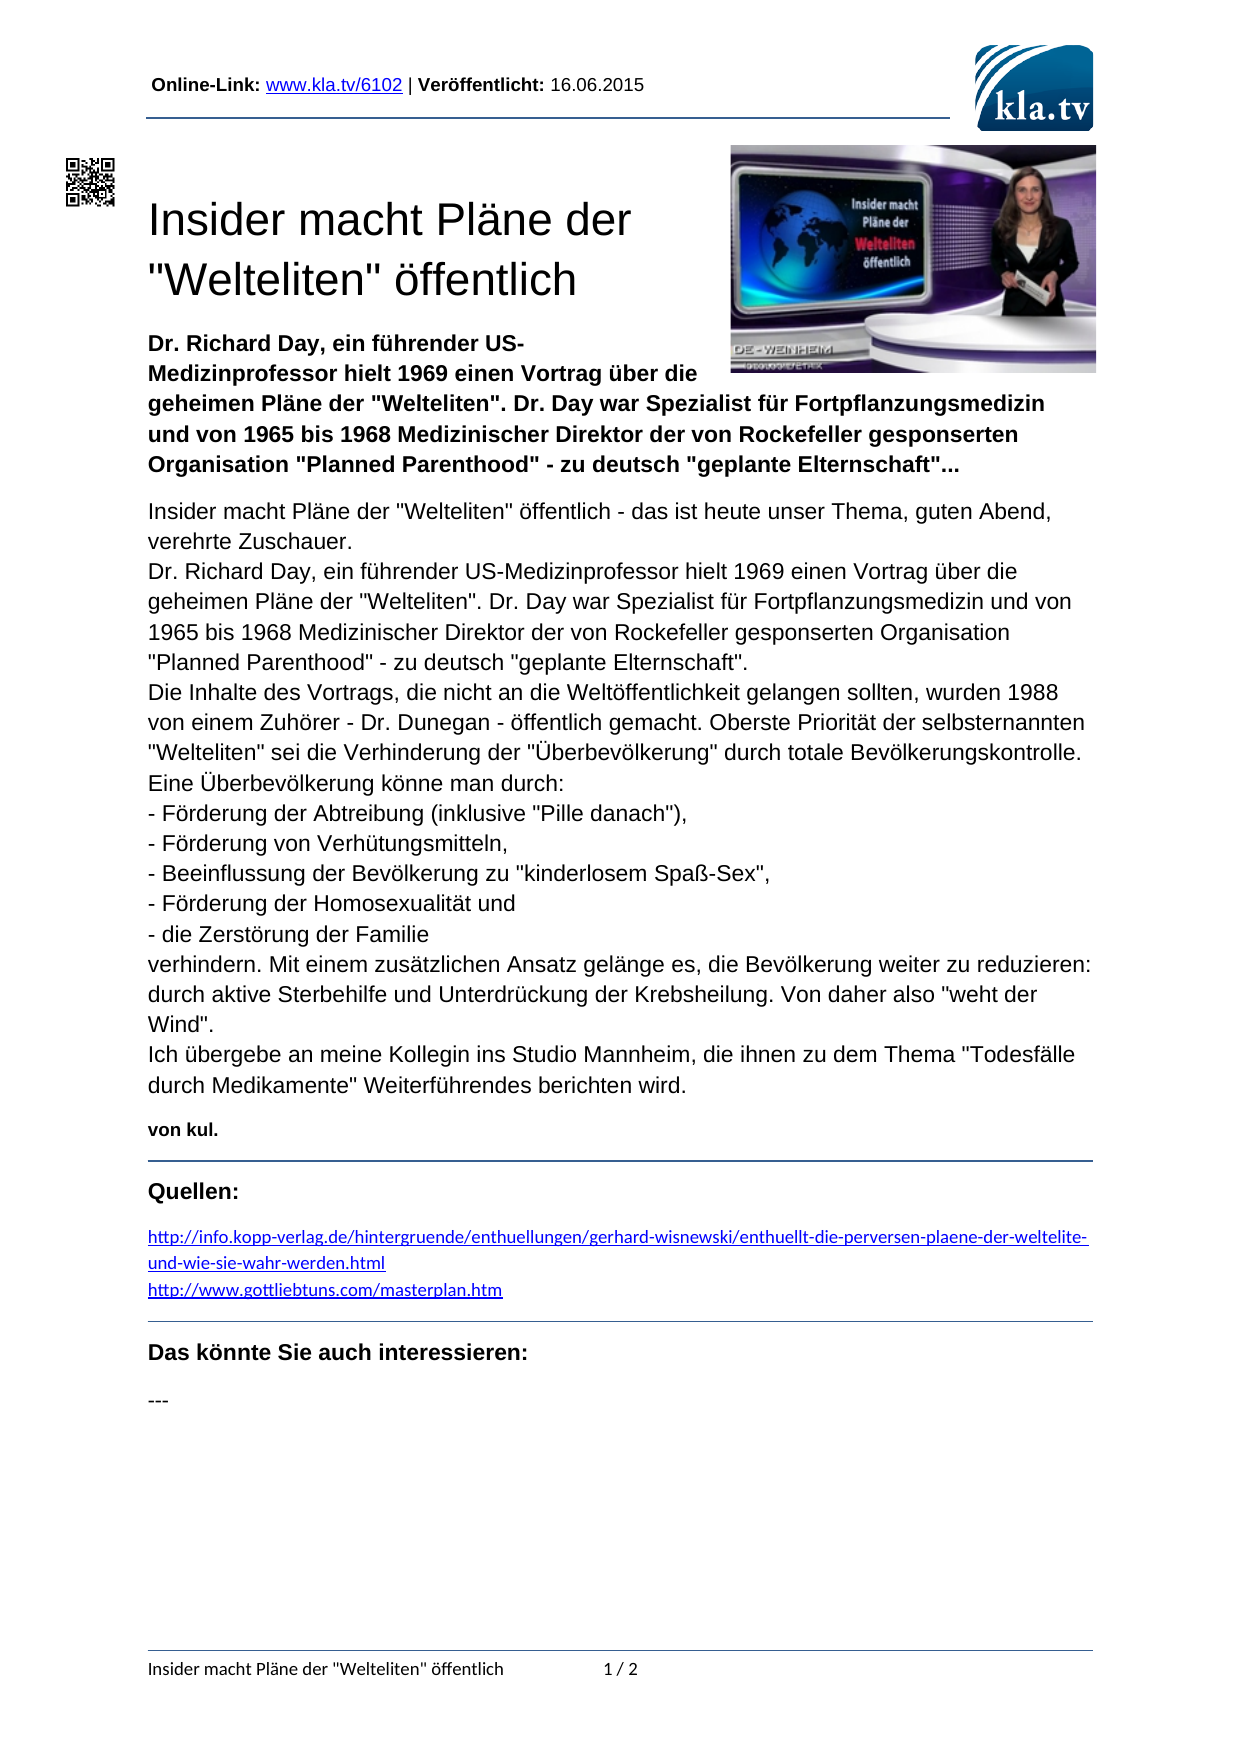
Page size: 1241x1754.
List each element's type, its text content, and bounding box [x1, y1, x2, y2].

text --- [148, 1386, 1093, 1414]
text von kul. [148, 1118, 1093, 1140]
text Quellen: [148, 1162, 1093, 1204]
text Dr. Richard Day, ein führender US-Medizinprofessor hielt 1969 einen Vortrag über die geheimen Pläne der "Welteliten". Dr. Day war Spezialist für Fortpflanzungsmedizin und von 1965 bis 1968 Medizinischer Direktor der von Rockefeller gesponserten Organisation "Planned Parenthood" - zu deutsch "geplante Elternschaft"... [148, 330, 1093, 477]
text Insider macht Pläne der "Welteliten" öffentlich [148, 192, 1093, 306]
text http://info.kopp-verlag.de/hintergruende/enthuellungen/gerhard-wisnewski/enthuellt-die-perversen-plaene-der-weltelite-und-wie-sie-wahr-werden.html http://www.gottliebtuns.com/masterplan.htm [148, 1225, 1093, 1301]
text Insider macht Pläne der "Welteliten" öffentlich - das ist heute unser Thema, guten Abend, verehrte Zuschauer. Dr. Richard Day, ein führender US-Medizinprofessor hielt 1969 einen Vortrag über die geheimen Pläne der "Welteliten". Dr. Day war Spezialist für Fortpflanzungsmedizin und von 1965 bis 1968 Medizinischer Direktor der von Rockefeller gesponserten Organisation "Planned Parenthood" - zu deutsch "geplante Elternschaft". Die Inhalte des Vortrags, die nicht an die Weltöffentlichkeit gelangen sollten, wurden 1988 von einem Zuhörer - Dr. Dunegan - öffentlich gemacht. Oberste Priorität der selbsternannten "Welteliten" sei die Verhinderung der "Überbevölkerung" durch totale Bevölkerungskontrolle. Eine Überbevölkerung könne man durch: - Förderung der Abtreibung (inklusive "Pille danach"), - Förderung von Verhütungsmitteln, - Beeinflussung der Bevölkerung zu "kinderlosem Spaß-Sex", - Förderung der Homosexualität und - die Zerstörung der Familie verhindern. Mit einem zusätzlichen Ansatz gelänge es, die Bevölkerung weiter zu reduzieren: durch aktive Sterbehilfe und Unterdrückung der Krebsheilung. Von daher also "weht der Wind". Ich übergebe an meine Kollegin ins Studio Mannheim, die ihnen zu dem Thema "Todesfälle durch Medikamente" Weiterführendes berichten wird. [148, 498, 1093, 1098]
text Das könnte Sie auch interessieren: [148, 1322, 1093, 1365]
